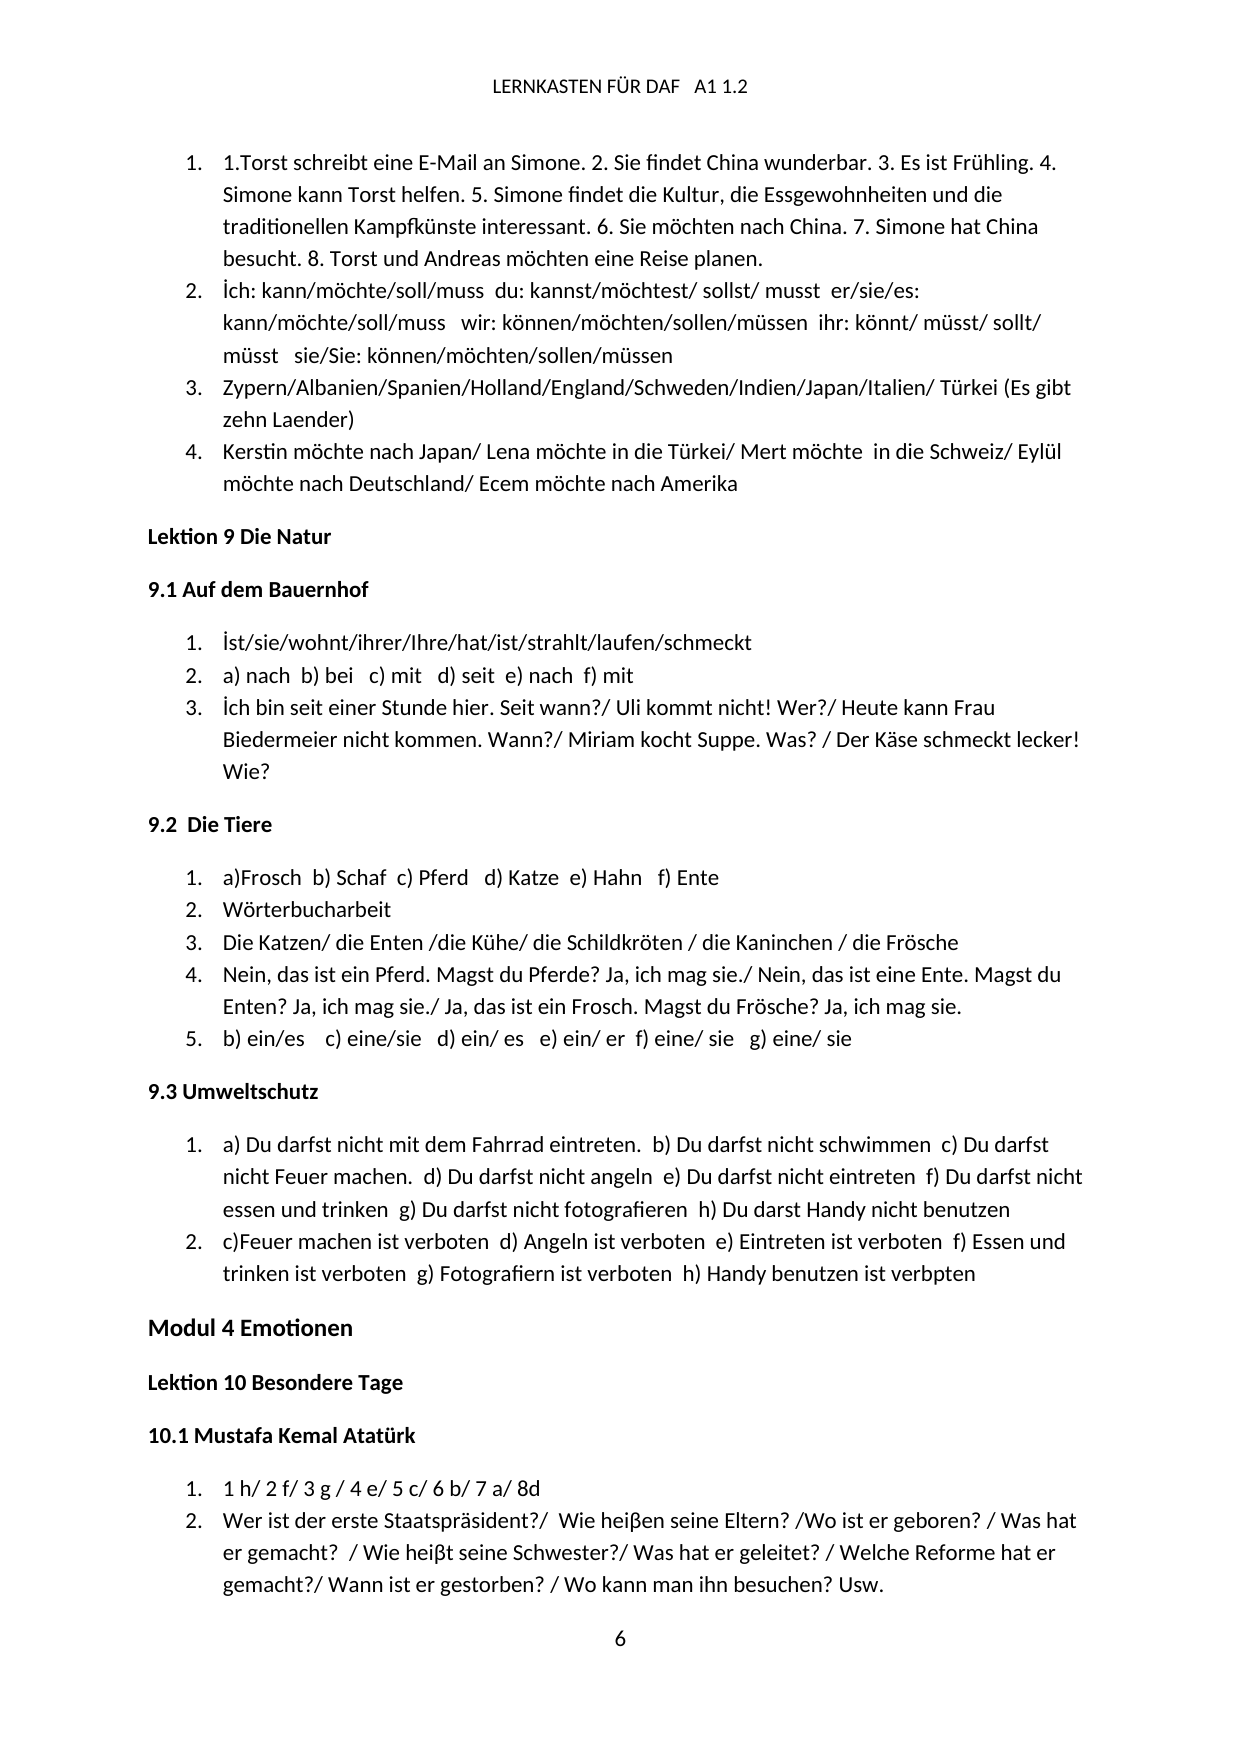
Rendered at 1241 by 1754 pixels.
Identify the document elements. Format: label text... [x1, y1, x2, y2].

list Zypern/Albanien/Spanien/Holland/England/Schweden/Indien/Japan/Italien/ Türkei (Es gibt zehn Laender) [185, 373, 1093, 433]
text Lektion 10 Besondere Tage [148, 1368, 1093, 1396]
text Modul 4 Emotionen [148, 1312, 1093, 1343]
list 1.Torst schreibt eine E-Mail an Simone. 2. Sie findet China wunderbar. 3. Es ist Frühling. 4. Simone kann Torst helfen. 5. Simone findet die Kultur, die Essgewohnheiten und die traditionellen Kampfkünste interessant. 6. Sie möchten nach China. 7. Simone hat China besucht. 8. Torst und Andreas möchten eine Reise planen. [185, 148, 1093, 272]
list a) nach b) bei c) mit d) seit e) nach f) mit [185, 661, 1093, 689]
text 9.2 Die Tiere [148, 810, 1093, 838]
text Lektion 9 Die Natur [148, 522, 1093, 551]
text 10.1 Mustafa Kemal Atatürk [148, 1421, 1093, 1449]
text 9.3 Umweltschutz [148, 1077, 1093, 1105]
list a) Du darfst nicht mit dem Fahrrad eintreten. b) Du darfst nicht schwimmen c) Du darfst nicht Feuer machen. d) Du darfst nicht angeln e) Du darfst nicht eintreten f) Du darfst nicht essen und trinken g) Du darfst nicht fotografieren h) Du darst Handy nicht benutzen [185, 1130, 1093, 1223]
list Nein, das ist ein Pferd. Magst du Pferde? Ja, ich mag sie./ Nein, das ist eine Ente. Magst du Enten? Ja, ich mag sie./ Ja, das ist ein Frosch. Magst du Frösche? Ja, ich mag sie. [185, 960, 1093, 1020]
list Wörterbucharbeit [185, 896, 1093, 923]
list İst/sie/wohnt/ihrer/Ihre/hat/ist/strahlt/laufen/schmeckt [185, 628, 1093, 657]
list Kerstin möchte nach Japan/ Lena möchte in die Türkei/ Mert möchte in die Schweiz/ Eylül möchte nach Deutschland/ Ecem möchte nach Amerika [185, 437, 1093, 497]
list İch: kann/möchte/soll/muss du: kannst/möchtest/ sollst/ musst er/sie/es: kann/möchte/soll/muss wir: können/möchten/sollen/müssen ihr: könnt/ müsst/ sollt/ müsst sie/Sie: können/möchten/sollen/müssen [185, 276, 1093, 369]
list b) ein/es c) eine/sie d) ein/ es e) ein/ er f) eine/ sie g) eine/ sie [185, 1024, 1093, 1052]
list Wer ist der erste Staatspräsident?/ Wie heiβen seine Eltern? /Wo ist er geboren? / Was hat er gemacht? / Wie heiβt seine Schwester?/ Was hat er geleitet? / Welche Reforme hat er gemacht?/ Wann ist er gestorben? / Wo kann man ihn besuchen? Usw. [185, 1506, 1093, 1598]
list c)Feuer machen ist verboten d) Angeln ist verboten e) Eintreten ist verboten f) Essen und trinken ist verboten g) Fotografiern ist verboten h) Handy benutzen ist verbpten [185, 1227, 1093, 1287]
list a)Frosch b) Schaf c) Pferd d) Katze e) Hahn f) Ente [185, 863, 1093, 891]
list Die Katzen/ die Enten /die Kühe/ die Schildkröten / die Kaninchen / die Frösche [185, 928, 1093, 956]
text 9.1 Auf dem Bauernhof [148, 576, 1093, 603]
list İch bin seit einer Stunde hier. Seit wann?/ Uli kommt nicht! Wer?/ Heute kann Frau Biedermeier nicht kommen. Wann?/ Miriam kocht Suppe. Was? / Der Käse schmeckt lecker! Wie? [185, 693, 1093, 785]
list 1 h/ 2 f/ 3 g / 4 e/ 5 c/ 6 b/ 7 a/ 8d [185, 1474, 1093, 1502]
